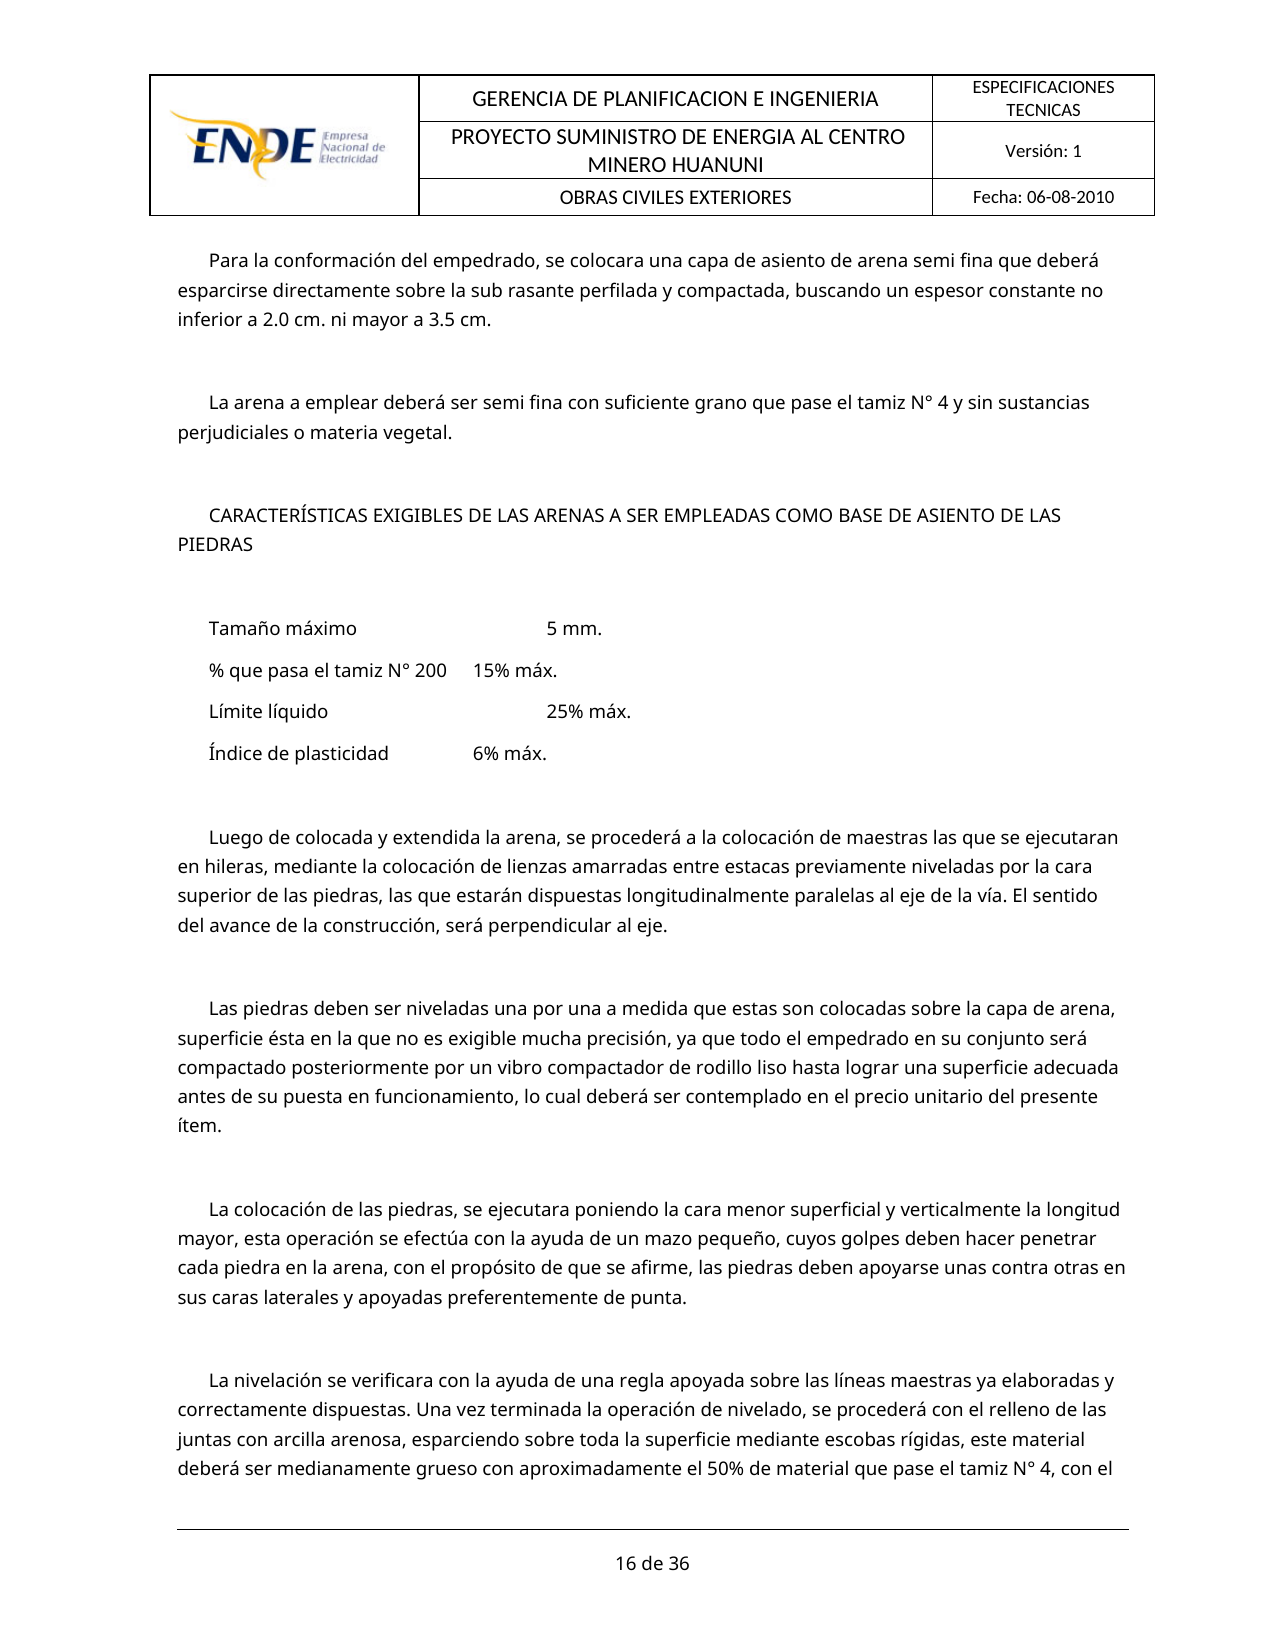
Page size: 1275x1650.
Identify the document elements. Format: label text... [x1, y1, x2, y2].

picture [161, 101, 408, 189]
text Luego de colocada y extendida la arena, se procederá a la colocación de maestras las que se ejecutaran en hileras, mediante la colocación de lienzas amarradas entre estacas previamente niveladas por la cara superior de las piedras, las que estarán dispuestas longitudinalmente paralelas al eje de la vía. El sentido del avance de la construcción, será perpendicular al eje. [177, 824, 1127, 937]
text Tamaño máximo . [177, 615, 1127, 641]
text Límite líquido 25% máx. [177, 699, 1127, 724]
text CARACTERÍSTICAS EXIGIBLES DE LAS ARENAS A SER EMPLEADAS COMO BASE DE ASIENTO DE LAS PIEDRAS [177, 502, 1127, 557]
text La arena a emplear deberá ser semi fina con suficiente grano que pase el tamiz N° 4 y sin sustancias perjudiciales o materia vegetal. [177, 390, 1127, 444]
text Para la conformación del empedrado, se colocara una capa de asiento de arena semi fina que deberá esparcirse directamente sobre la sub rasante perfilada y compactada, buscando un espesor constante no inferior a . ni mayor a . [177, 248, 1127, 332]
text La colocación de las piedras, se ejecutara poniendo la cara menor superficial y verticalmente la longitud mayor, esta operación se efectúa con la ayuda de un mazo pequeño, cuyos golpes deben hacer penetrar cada piedra en la arena, con el propósito de que se afirme, las piedras deben apoyarse unas contra otras en sus caras laterales y apoyadas preferentemente de punta. [177, 1196, 1127, 1309]
text Índice de plasticidad 6% máx. [177, 741, 1127, 766]
text % que pasa el tamiz N° 200 15% máx. [177, 657, 1127, 683]
text Las piedras deben ser niveladas una por una a medida que estas son colocadas sobre la capa de arena, superficie ésta en la que no es exigible mucha precisión, ya que todo el empedrado en su conjunto será compactado posteriormente por un vibro compactador de rodillo liso hasta lograr una superficie adecuada antes de su puesta en funcionamiento, lo cual deberá ser contemplado en el precio unitario del presente ítem. [177, 996, 1127, 1138]
